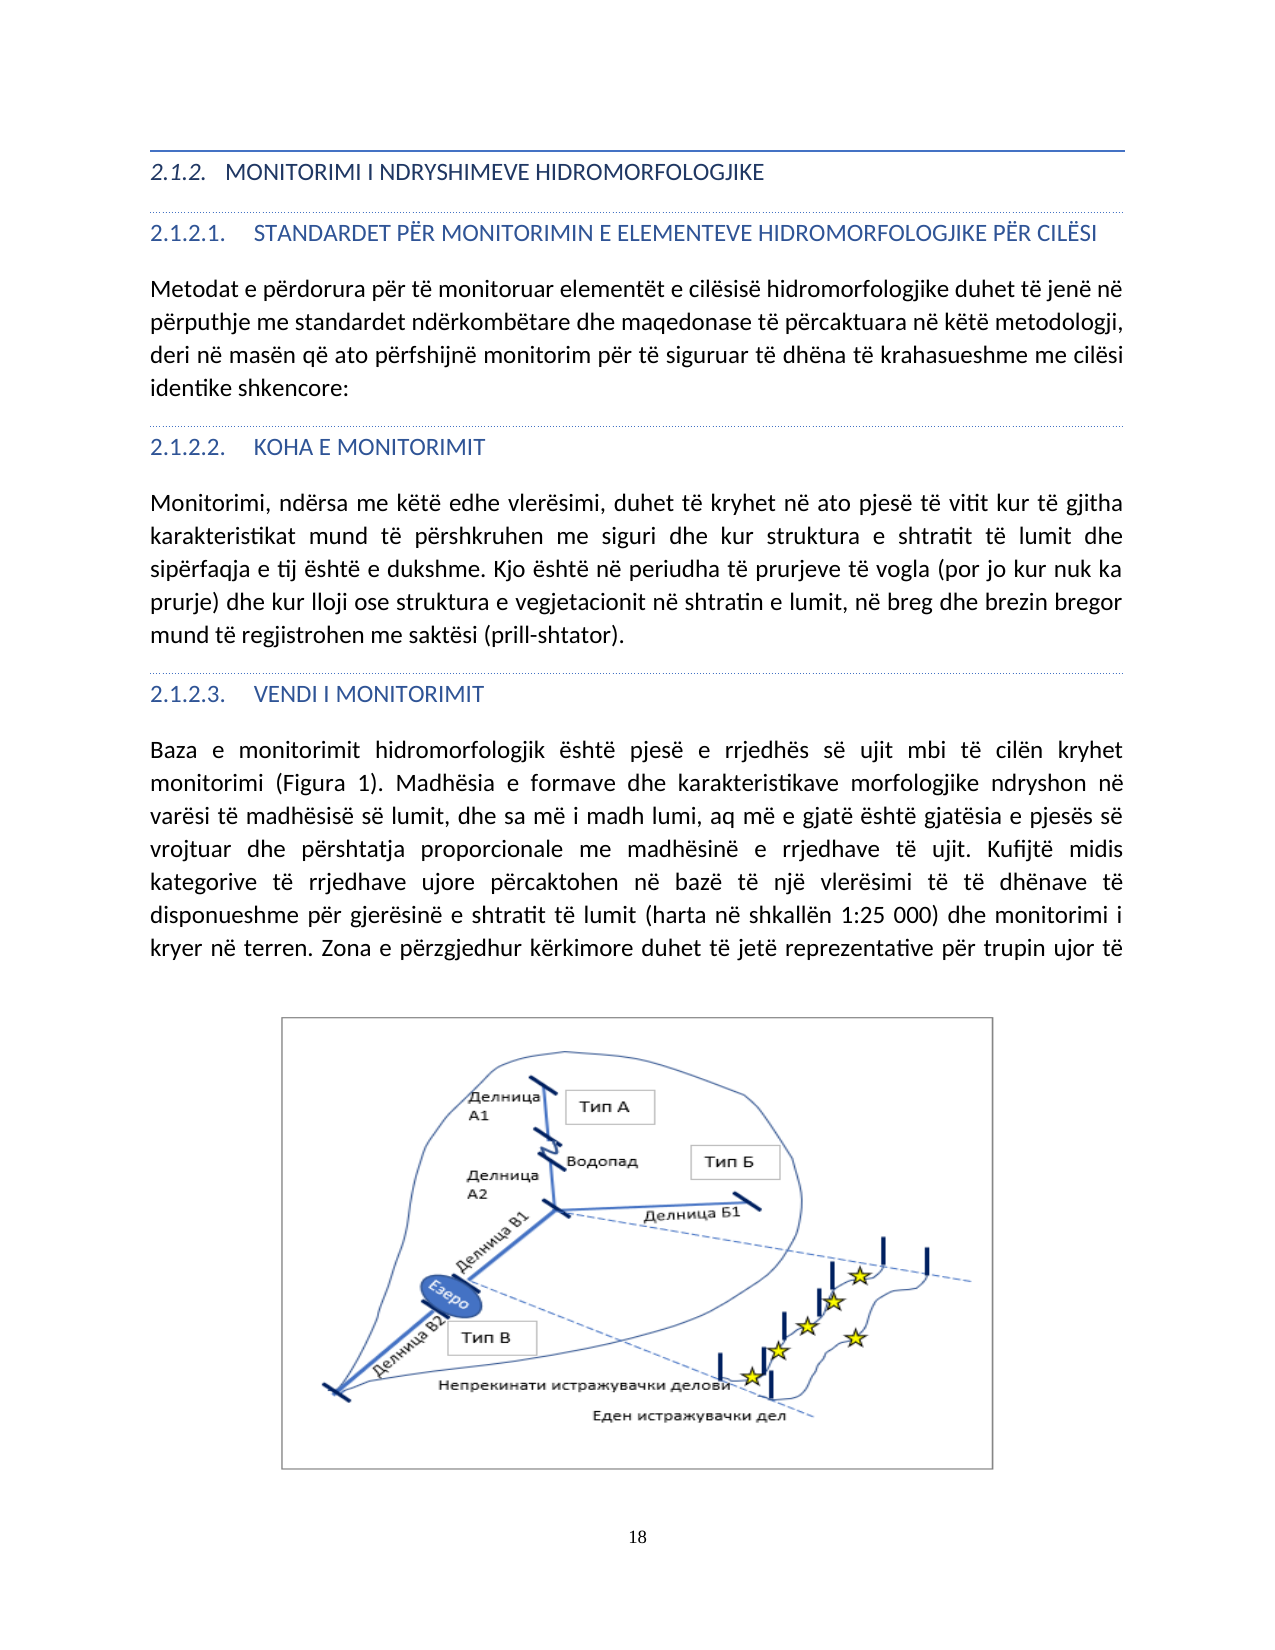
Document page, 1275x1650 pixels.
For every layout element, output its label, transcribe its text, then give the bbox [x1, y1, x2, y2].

text Baza e monitorimit hidromorfologjik është pjesë e rrjedhës së ujit mbi të cilën kryhet monitorimi (Figura 1). Madhësia e formave dhe karakteristikave morfologjike ndryshon në varësi të madhësisë së lumit, dhe sa më i madh lumi, aq më e gjatë është gjatësia e pjesës së vrojtuar dhe përshtatja proporcionale me madhësinë e rrjedhave të ujit. Kufijtë midis kategorive të rrjedhave ujore përcaktohen në bazë të një vlerësimi të të dhënave të disponueshme për gjerësinë e shtratit të lumit (harta në shkallën 1:25 000) dhe monitorimi i kryer në terren. Zona e përzgjedhur kërkimore duhet të jetë reprezentative për trupin ujor të zgjedhur për sa i përket morfologjisë së shtratit të lumit, përdorimit të tokës, gjeologjisë dhe gjeomorfologjisë. [150, 734, 1125, 962]
subtitle KOHA E MONITORIMIT [150, 426, 1125, 462]
picture [280, 1016, 995, 1472]
text Monitorimi, ndërsa me këtë edhe vlerësimi, duhet të kryhet në ato pjesë të vitit kur të gjitha karakteristikat mund të përshkruhen me siguri dhe kur struktura e shtratit të lumit dhe sipërfaqja e tij është e dukshme. Kjo është në periudha të prurjeve të vogla (por jo kur nuk ka prurje) dhe kur lloji ose struktura e vegjetacionit në shtratin e lumit, në breg dhe brezin bregor mund të regjistrohen me saktësi (prill-shtator). [150, 487, 1125, 649]
subtitle Monitorimi i ndryshimeve hidromorfologjike [150, 152, 1125, 186]
subtitle STANDARDET PËR MONITORIMIN E ELEMENTEVE HIDROMORFOLOGJIKE PËR CILËSI [150, 212, 1125, 248]
subtitle VENDI I MONITORIMIT [150, 673, 1125, 709]
text Metodat e përdorura për të monitoruar elementët e cilësisë hidromorfologjike duhet të jenë në përputhje me standardet ndërkombëtare dhe maqedonase të përcaktuara në këtë metodologji, deri në masën që ato përfshijnë monitorim për të siguruar të dhëna të krahasueshme me cilësi identike shkencore: [150, 273, 1125, 402]
